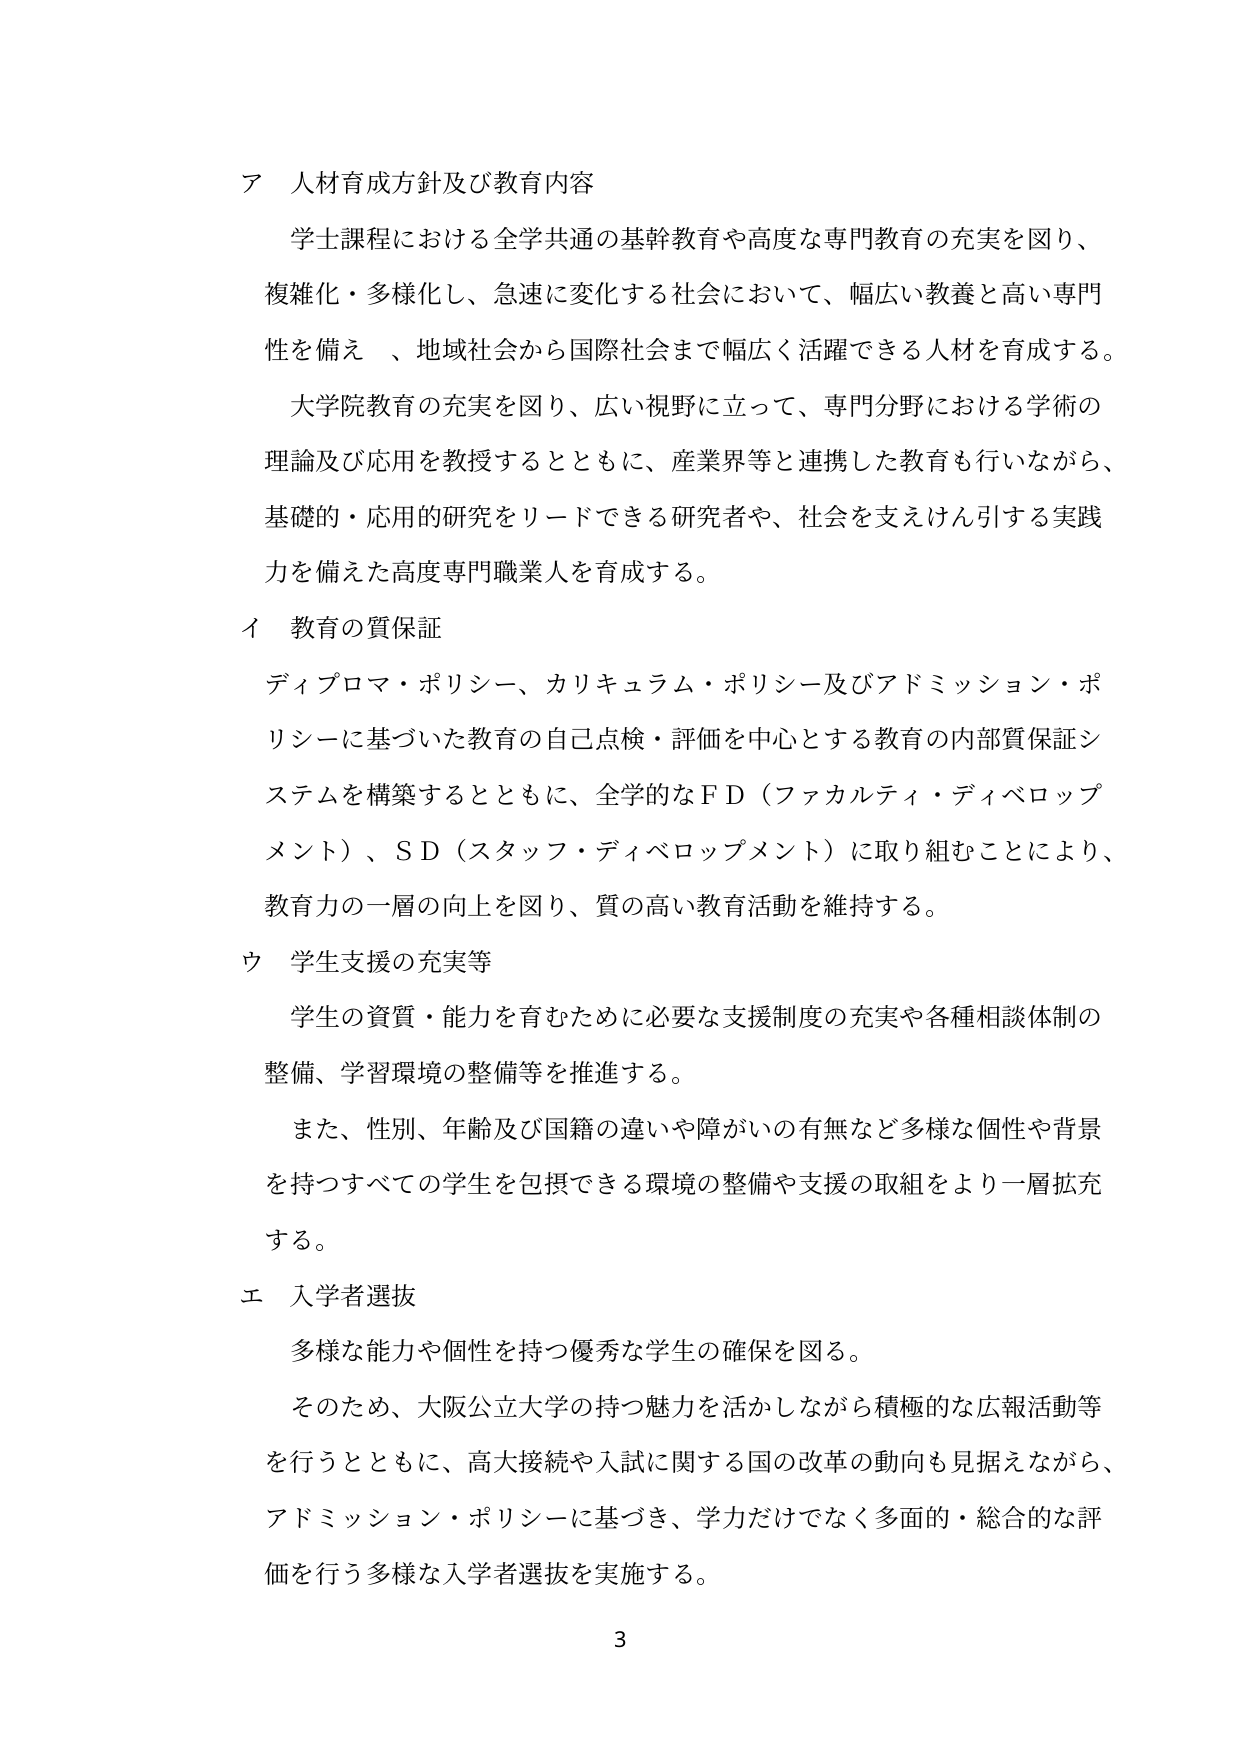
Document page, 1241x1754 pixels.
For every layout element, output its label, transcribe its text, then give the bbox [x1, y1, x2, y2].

text 学士課程における全学共通の基幹教育や高度な専門教育の充実を図り、複雑化・多様化し、急速に変化する社会において、幅広い教養と高い専門性を備え、地域社会から国際社会まで幅広く活躍できる人材を育成する。 [239, 209, 1103, 376]
text ア 人材育成方針及び教育内容 [137, 154, 1103, 209]
text イ 教育の質保証 [137, 599, 1103, 654]
text ウ 学生支援の充実等 [137, 933, 1103, 988]
text そのため、大阪公立大学の持つ魅力を活かしながら積極的な広報活動等を行うとともに、高大接続や入試に関する国の改革の動向も見据えながら、アドミッション・ポリシーに基づき、学力だけでなく多面的・総合的な評価を行う多様な入学者選抜を実施する。 [239, 1378, 1103, 1600]
text ディプロマ・ポリシー、カリキュラム・ポリシー及びアドミッション・ポリシーに基づいた教育の自己点検・評価を中心とする教育の内部質保証システムを構築するとともに、全学的なＦＤ（ファカルティ・ディベロップメント）、ＳＤ（スタッフ・ディベロップメント）に取り組むことにより、教育力の一層の向上を図り、質の高い教育活動を維持する。 [137, 654, 1103, 933]
text 学生の資質・能力を育むために必要な支援制度の充実や各種相談体制の整備、学習環境の整備等を推進する。 [239, 988, 1103, 1099]
text また、性別、年齢及び国籍の違いや障がいの有無など多様な個性や背景を持つすべての学生を包摂できる環境の整備や支援の取組をより一層拡充する。 [239, 1099, 1103, 1266]
text エ 入学者選抜 [137, 1266, 1103, 1322]
text 多様な能力や個性を持つ優秀な学生の確保を図る。 [214, 1322, 1103, 1378]
text 大学院教育の充実を図り、広い視野に立って、専門分野における学術の理論及び応用を教授するとともに、産業界等と連携した教育も行いながら、基礎的・応用的研究をリードできる研究者や、社会を支えけん引する実践力を備えた高度専門職業人を育成する。 [239, 376, 1103, 599]
